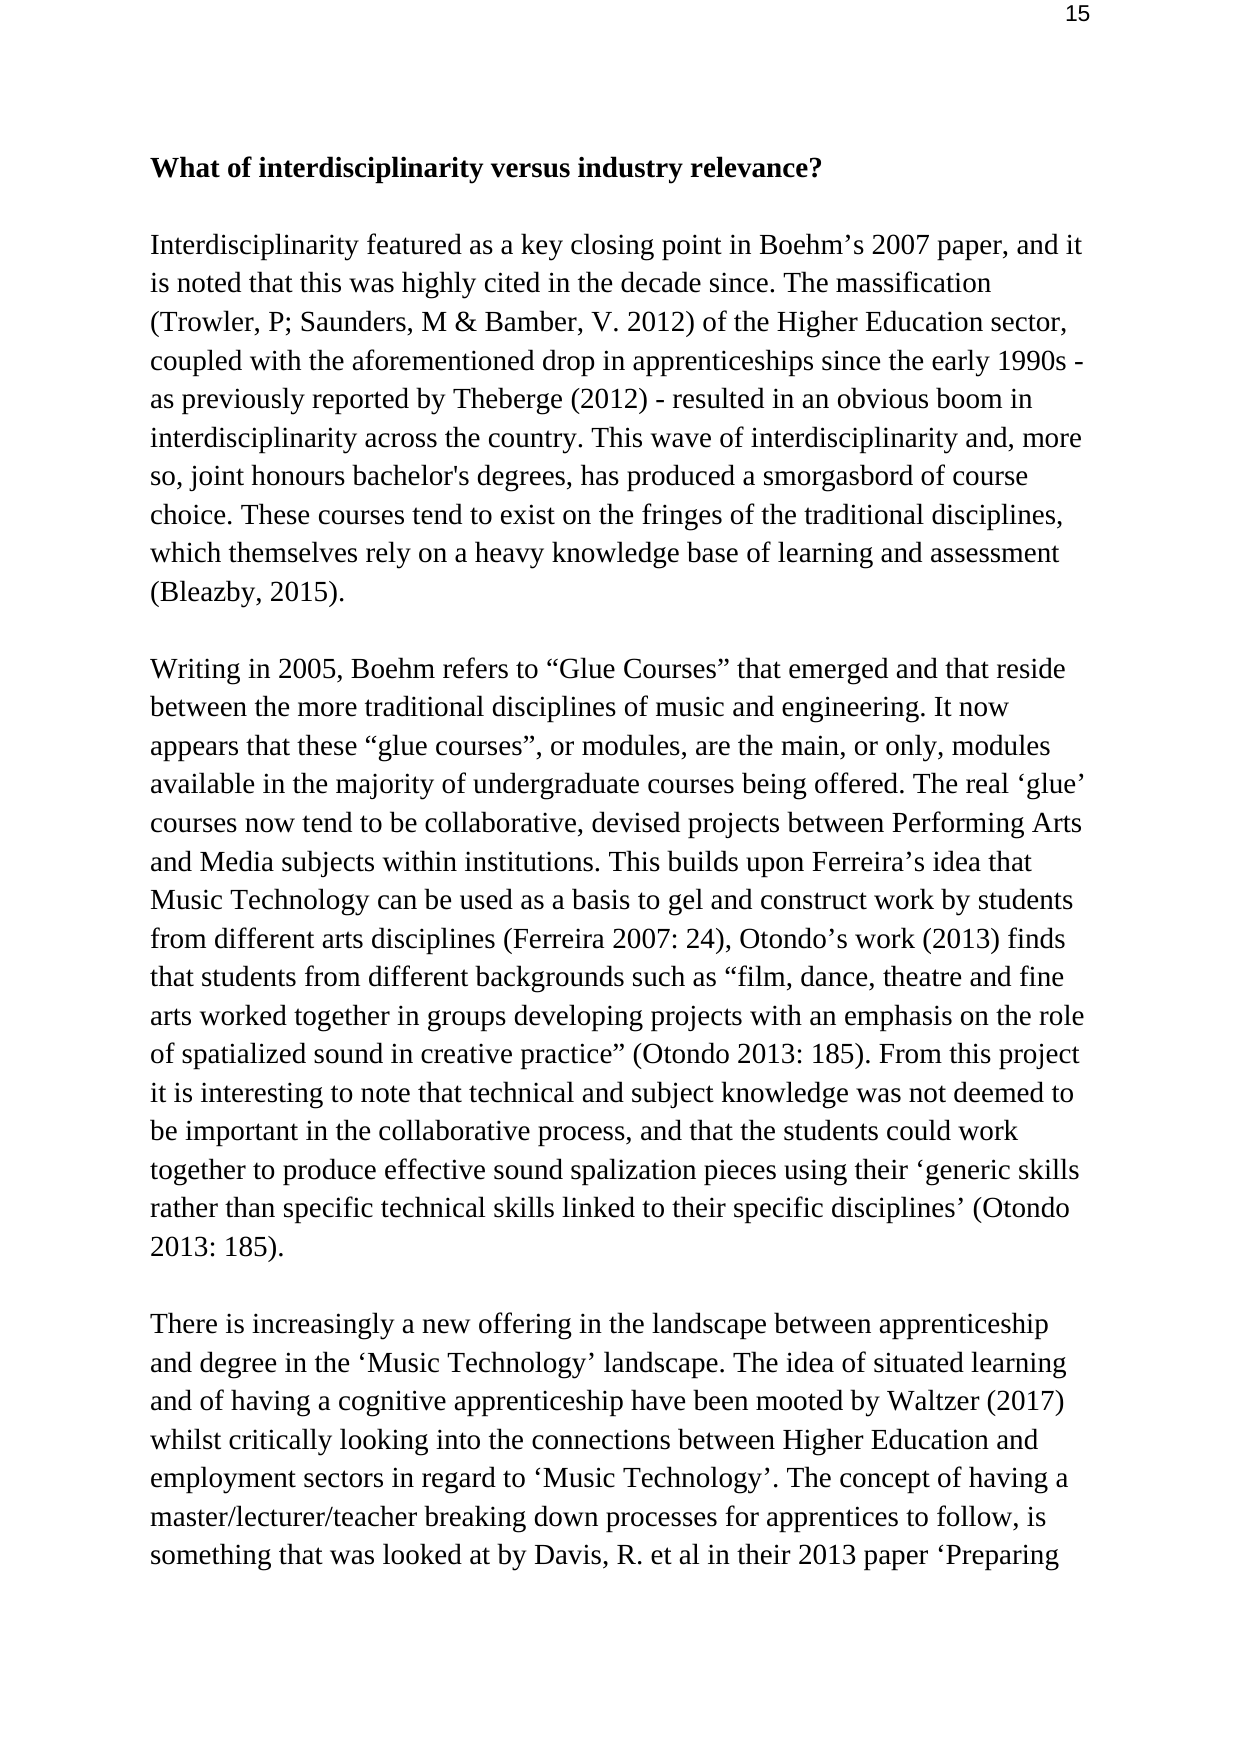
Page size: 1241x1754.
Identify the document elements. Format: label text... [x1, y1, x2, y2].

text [150, 1306, 1090, 1571]
text Writing in 2005, Boehm refers to “Glue Courses” that emerged and that reside between the more traditional disciplines of music and engineering. It now appears that these “glue courses”, or modules, are the main, or only, modules available in the majority of undergraduate courses being offered. The real ‘glue’ courses now tend to be collaborative, devised projects between Performing Arts and Media subjects within institutions. This builds upon Ferreira’s idea that Music Technology can be used as a basis to gel and construct work by students from different arts disciplines (Ferreira 2007: 24), Otondo’s work (2013) finds that students from different backgrounds such as “film, dance, theatre and fine arts worked together in groups developing projects with an emphasis on the role of spatialized sound in creative practice” (Otondo 2013: 185). From this project it is interesting to note that technical and subject knowledge was not deemed to be important in the collaborative process, and that the students could work together to produce effective sound spalization pieces using their ‘generic skills rather than specific technical skills linked to their specific disciplines’ (Otondo 2013: 185). [150, 651, 1090, 1263]
text Interdisciplinarity featured as a key closing point in Boehm’s 2007 paper, and it is noted that this was highly cited in the decade since. The massification (Trowler, P; Saunders, M & Bamber, V. 2012) of the Higher Education sector, coupled with the aforementioned drop in apprenticeships since the early 1990s - as previously reported by Theberge (2012) - resulted in an obvious boom in interdisciplinarity across the country. This wave of interdisciplinarity and, more so, joint honours bachelor's degrees, has produced a smorgasbord of course choice. These courses tend to exist on the fringes of the traditional disciplines, which themselves rely on a heavy knowledge base of learning and assessment (Bleazby, 2015). [150, 227, 1090, 607]
subtitle What of interdisciplinarity versus industry relevance? [150, 150, 1090, 183]
